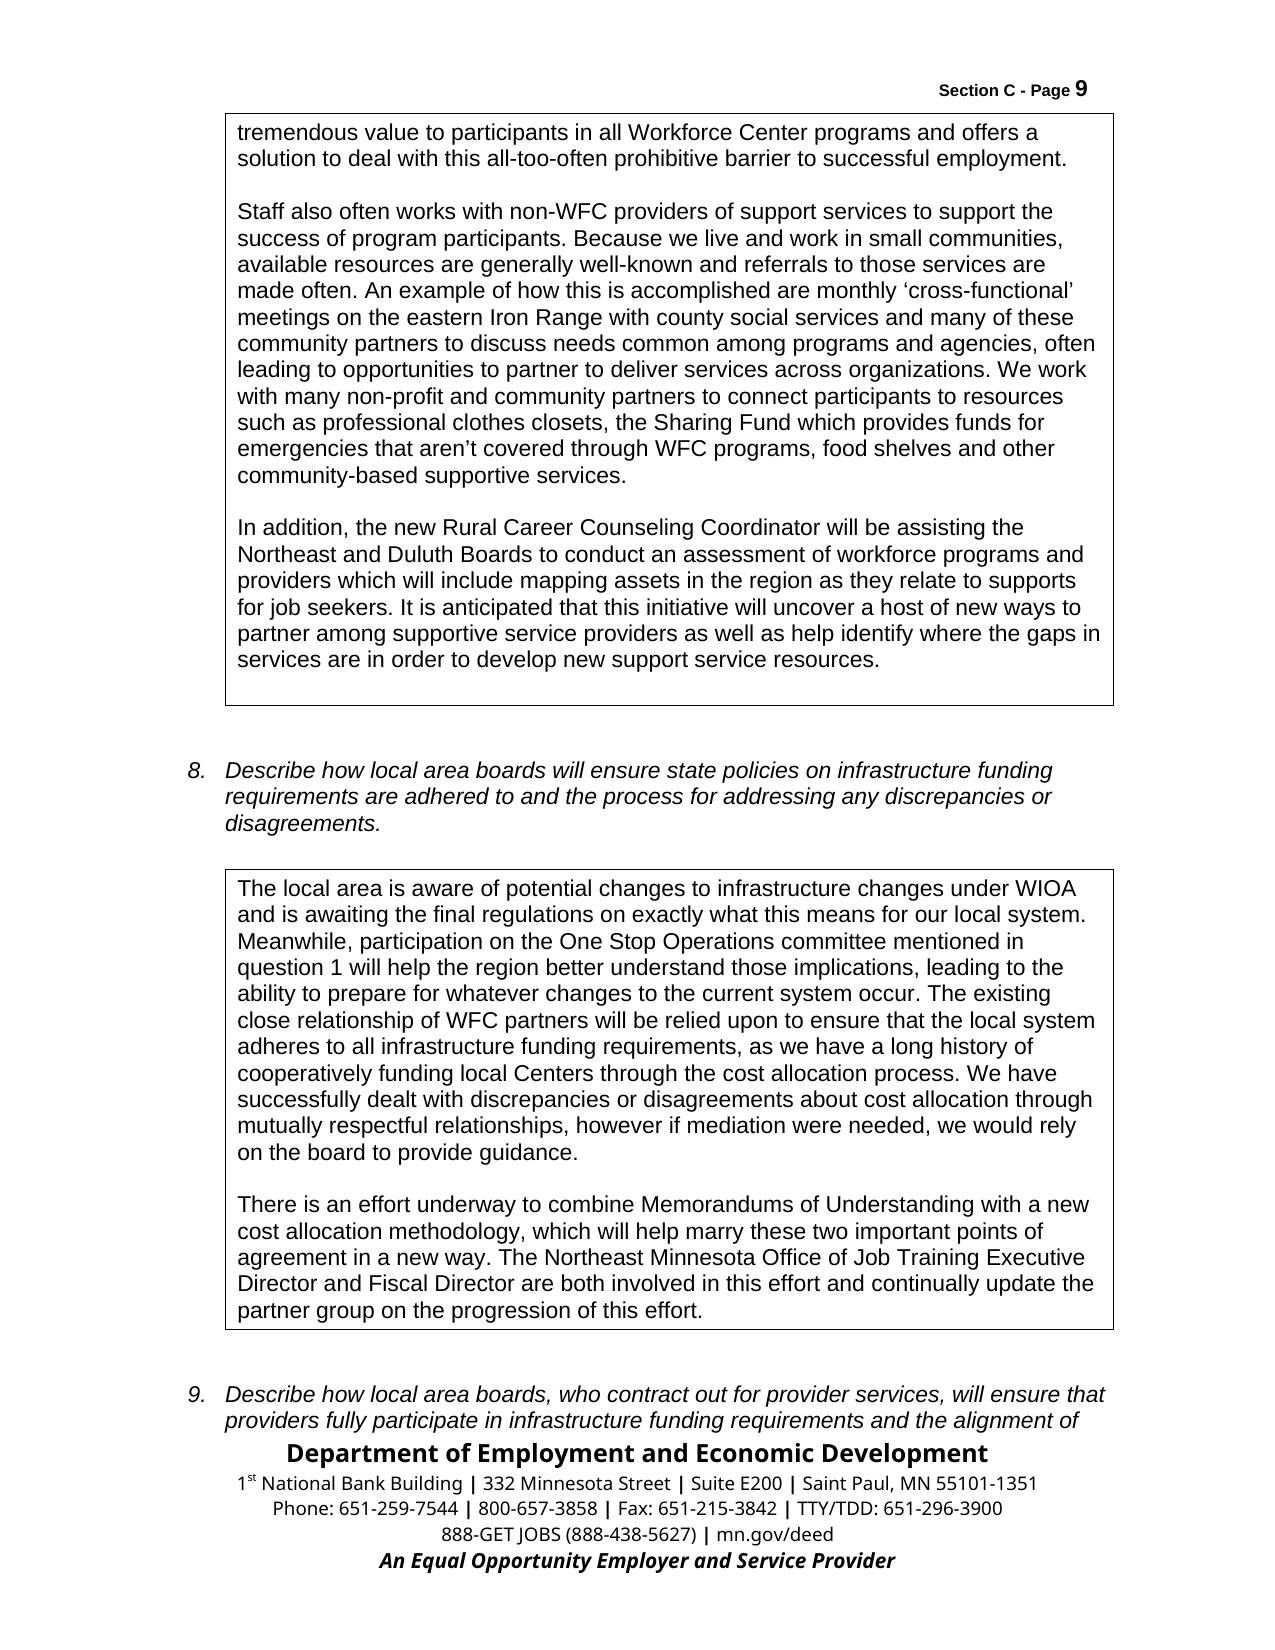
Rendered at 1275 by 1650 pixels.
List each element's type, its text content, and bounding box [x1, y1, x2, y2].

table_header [226, 114, 1113, 705]
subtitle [187, 1381, 1125, 1434]
subtitle Describe how local area boards will ensure state policies on infrastructure funding requirements are adhered to and the process for addressing any discrepancies or disagreements. [187, 757, 1125, 836]
table_header The local area is aware of potential changes to infrastructure changes under WIOA and is awaiting the final regulations on exactly what this means for our local system. Meanwhile, participation on the One Stop Operations committee mentioned in question 1 will help the region better understand those implications, leading to the ability to prepare for whatever changes to the current system occur. The existing close relationship of WFC partners will be relied upon to ensure that the local system adheres to all infrastructure funding requirements, as we have a long history of cooperatively funding local Centers through the cost allocation process. We have successfully dealt with discrepancies or disagreements about cost allocation through mutually respectful relationships, however if mediation were needed, we would rely on the board to provide guidance. There is an effort underway to combine Memorandums of Understanding with a new cost allocation methodology, which will help marry these two important points of agreement in a new way. The Northeast Minnesota Office of Job Training Executive Director and Fiscal Director are both involved in this effort and continually update the partner group on the progression of this effort. [226, 870, 1113, 1329]
